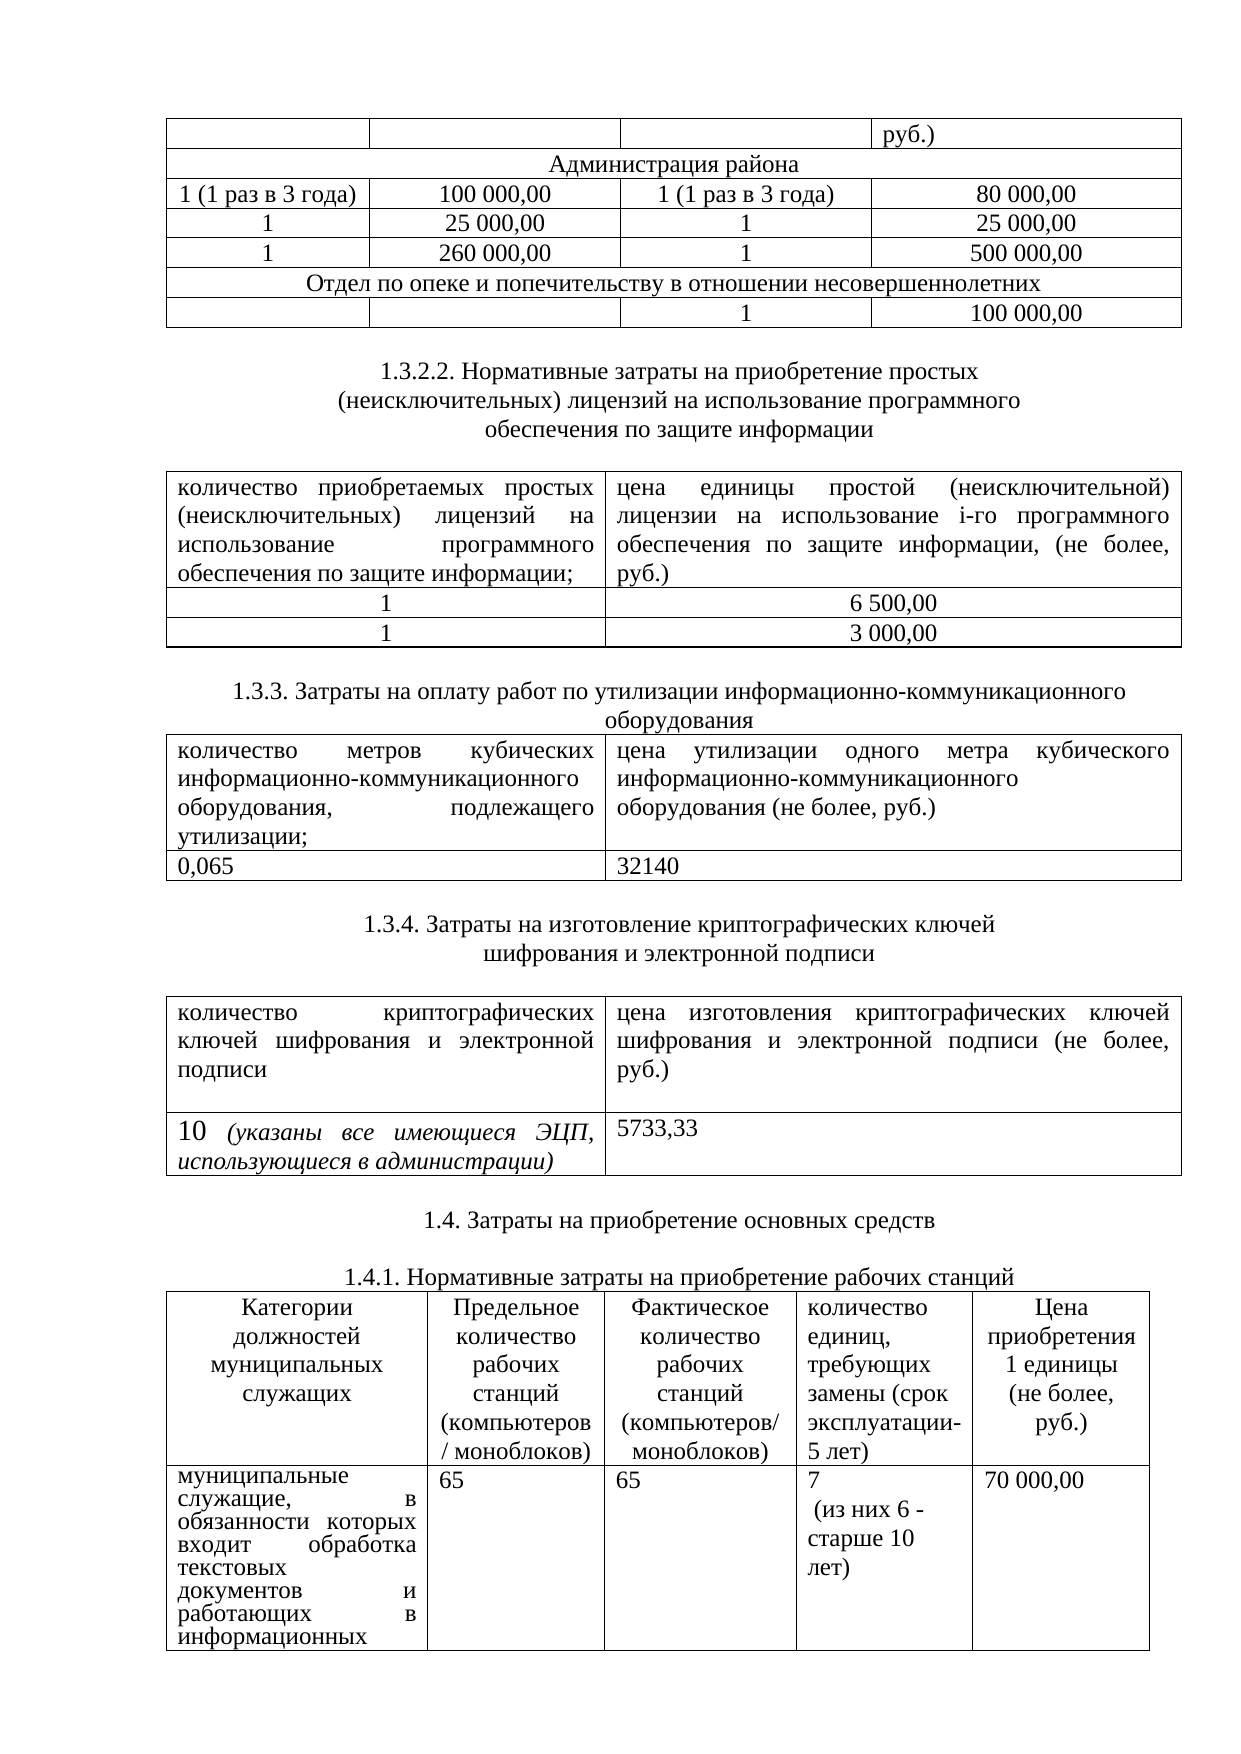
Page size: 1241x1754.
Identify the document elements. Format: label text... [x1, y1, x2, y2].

text 1.3.2.2. Нормативные затраты на приобретение простых [177, 356, 1181, 385]
table_cell 25 000,00 [872, 209, 1181, 237]
table_cell 1 [621, 238, 871, 267]
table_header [621, 119, 871, 148]
table_cell 1 (1 раз в 3 года) [167, 179, 369, 207]
table_header количество метров кубических информационно-коммуникационного оборудования, подлежащего утилизации; [167, 735, 605, 850]
table_header количество единиц, требующих замены (срок эксплуатации-5 лет) [797, 1292, 972, 1464]
table_header Предельное количество рабочих станций (компьютеров/ моноблоков) [428, 1292, 604, 1464]
table_cell 10 (указаны все имеющиеся ЭЦП, использующиеся в администрации) [167, 1113, 605, 1175]
table_cell 0,065 [167, 851, 605, 879]
table_header Цена приобретения 1 единицы (не более, руб.) [973, 1292, 1149, 1464]
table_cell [167, 1466, 427, 1649]
table_cell 1 [621, 298, 871, 327]
table_cell Отдел по опеке и попечительству в отношении несовершеннолетних [167, 268, 1181, 297]
table_cell 25 000,00 [370, 209, 620, 237]
table_cell 1 [167, 209, 369, 237]
table_cell 65 [428, 1466, 604, 1649]
table_cell [167, 298, 369, 327]
table_cell 5733,33 [606, 1113, 1181, 1175]
table_cell 6 500,00 [606, 588, 1181, 617]
text 1.4. Затраты на приобретение основных средств [177, 1205, 1181, 1233]
table_cell 1 (1 раз в 3 года) [621, 179, 871, 207]
table_cell [370, 298, 620, 327]
table_cell 1 [167, 238, 369, 267]
text 1.4.1. Нормативные затраты на приобретение рабочих станций [177, 1262, 1181, 1291]
table_cell 260 000,00 [370, 238, 620, 267]
table_header количество приобретаемых простых (неисключительных) лицензий на использование программного обеспечения по защите информации; [167, 472, 605, 587]
table_header Категории должностей муниципальных служащих [167, 1292, 427, 1464]
table_header цена единицы простой (неисключительной) лицензии на использование i-го программного обеспечения по защите информации, (не более, руб.) [606, 472, 1181, 587]
text шифрования и электронной подписи [177, 938, 1181, 967]
table_cell 3 000,00 [606, 618, 1181, 646]
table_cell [797, 1466, 972, 1649]
table_cell 1 [621, 209, 871, 237]
table_cell 1 [167, 588, 605, 617]
table_cell 100 000,00 [370, 179, 620, 207]
table_cell 500 000,00 [872, 238, 1181, 267]
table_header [167, 119, 369, 148]
table_cell 32140 [606, 851, 1181, 879]
text (неисключительных) лицензий на использование программного [177, 385, 1181, 414]
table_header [370, 119, 620, 148]
table_header цена изготовления криптографических ключей шифрования и электронной подписи (не более, руб.) [606, 997, 1181, 1112]
table_cell 80 000,00 [872, 179, 1181, 207]
table_header количество криптографических ключей шифрования и электронной подписи [167, 997, 605, 1112]
table_cell 65 [605, 1466, 796, 1649]
table_cell Администрация района [167, 149, 1181, 178]
text обеспечения по защите информации [177, 414, 1181, 443]
text 1.3.4. Затраты на изготовление криптографических ключей [177, 909, 1181, 938]
table_cell 1 [167, 618, 605, 646]
table_cell 70 000,00 [973, 1466, 1149, 1649]
table_header цена утилизации одного метра кубического информационно-коммуникационного оборудования (не более, руб.) [606, 735, 1181, 850]
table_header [872, 119, 1181, 148]
text 1.3.3. Затраты на оплату работ по утилизации информационно-коммуникационного оборудования [177, 676, 1181, 734]
table_header Фактическое количество рабочих станций (компьютеров/моноблоков) [605, 1292, 796, 1464]
table_cell 100 000,00 [872, 298, 1181, 327]
